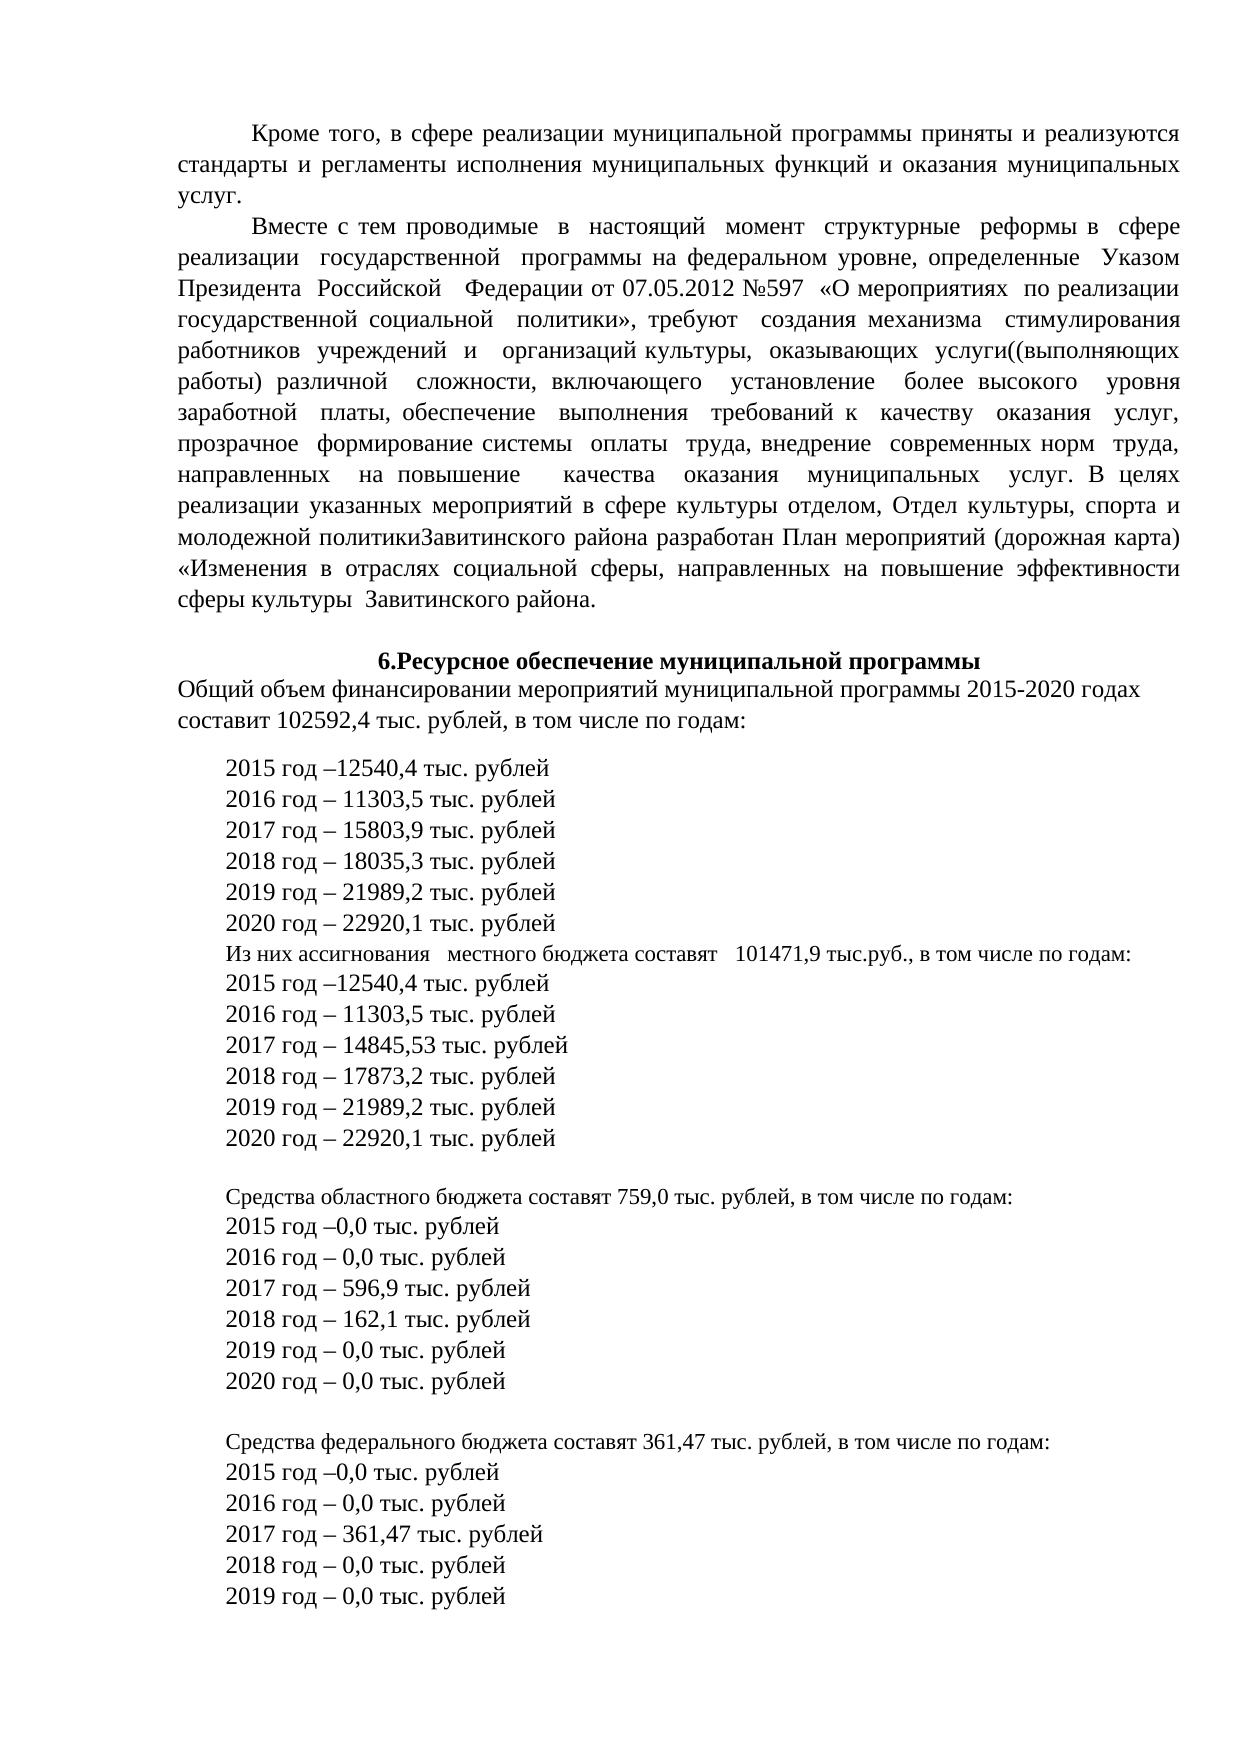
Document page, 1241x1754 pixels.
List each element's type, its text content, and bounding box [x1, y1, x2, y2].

text 2015 год –0,0 тыс. рублей [196, 1211, 1181, 1240]
text 2016 год – 11303,5 тыс. рублей [196, 999, 1181, 1028]
text 2019 год – 21989,2 тыс. рублей [196, 1092, 1181, 1121]
text 2016 год – 0,0 тыс. рублей [196, 1242, 1181, 1271]
text 2016 год – 11303,5 тыс. рублей [196, 784, 1181, 813]
text 2020 год – 0,0 тыс. рублей [196, 1366, 1181, 1395]
text 2018 год – 162,1 тыс. рублей [196, 1304, 1181, 1333]
text 2017 год – 15803,9 тыс. рублей [196, 815, 1181, 844]
text 2015 год –0,0 тыс. рублей [196, 1457, 1181, 1486]
text 2018 год – 18035,3 тыс. рублей [196, 846, 1181, 875]
text Вместе с тем проводимые в настоящий момент структурные реформы в сфере реализации государственной программы на федеральном уровне, определенные Указом Президента Российской Федерации от 07.05.2012 №597 «О мероприятиях по реализации государственной социальной политики», требуют создания механизма стимулирования работников учреждений и организаций культуры, оказывающих услуги((выполняющих работы) различной сложности, включающего установление более высокого уровня заработной платы, обеспечение выполнения требований к качеству оказания услуг, прозрачное формирование системы оплаты труда, внедрение современных норм труда, направленных на повышение качества оказания муниципальных услуг. В целях реализации указанных мероприятий в сфере культуры отделом, Отдел культуры, спорта и молодежной политикиЗавитинского района разработан План мероприятий (дорожная карта) «Изменения в отраслях социальной сферы, направленных на повышение эффективности сферы культуры Завитинского района. [177, 211, 1181, 612]
text Из них ассигнования местного бюджета составят 101471,9 тыс.руб., в том числе по годам: [196, 939, 1181, 966]
text 2016 год – 0,0 тыс. рублей [196, 1488, 1181, 1517]
text Общий объем финансировании мероприятий муниципальной программы 2015-2020 годах составит 102592,4 тыс. рублей, в том числе по годам: [177, 674, 1181, 734]
text 2017 год – 596,9 тыс. рублей [196, 1273, 1181, 1302]
text 2020 год – 22920,1 тыс. рублей [196, 1123, 1181, 1152]
text 2019 год – 0,0 тыс. рублей [196, 1581, 1181, 1610]
text 2019 год – 0,0 тыс. рублей [196, 1335, 1181, 1364]
text Средства федерального бюджета составят 361,47 тыс. рублей, в том числе по годам: [196, 1428, 1181, 1455]
text 2017 год – 361,47 тыс. рублей [196, 1519, 1181, 1548]
text 2019 год – 21989,2 тыс. рублей [196, 877, 1181, 906]
text Кроме того, в сфере реализации муниципальной программы приняты и реализуются стандарты и регламенты исполнения муниципальных функций и оказания муниципальных услуг. [177, 118, 1181, 209]
text 6.Ресурсное обеспечение муниципальной программы [177, 646, 1181, 674]
text 2018 год – 0,0 тыс. рублей [196, 1550, 1181, 1579]
text 2018 год – 17873,2 тыс. рублей [196, 1061, 1181, 1090]
text 2015 год –12540,4 тыс. рублей [196, 968, 1181, 997]
text 2017 год – 14845,53 тыс. рублей [196, 1030, 1181, 1059]
text 2015 год –12540,4 тыс. рублей [196, 753, 1181, 782]
text 2020 год – 22920,1 тыс. рублей [196, 908, 1181, 937]
text Средства областного бюджета составят 759,0 тыс. рублей, в том числе по годам: [196, 1183, 1181, 1209]
